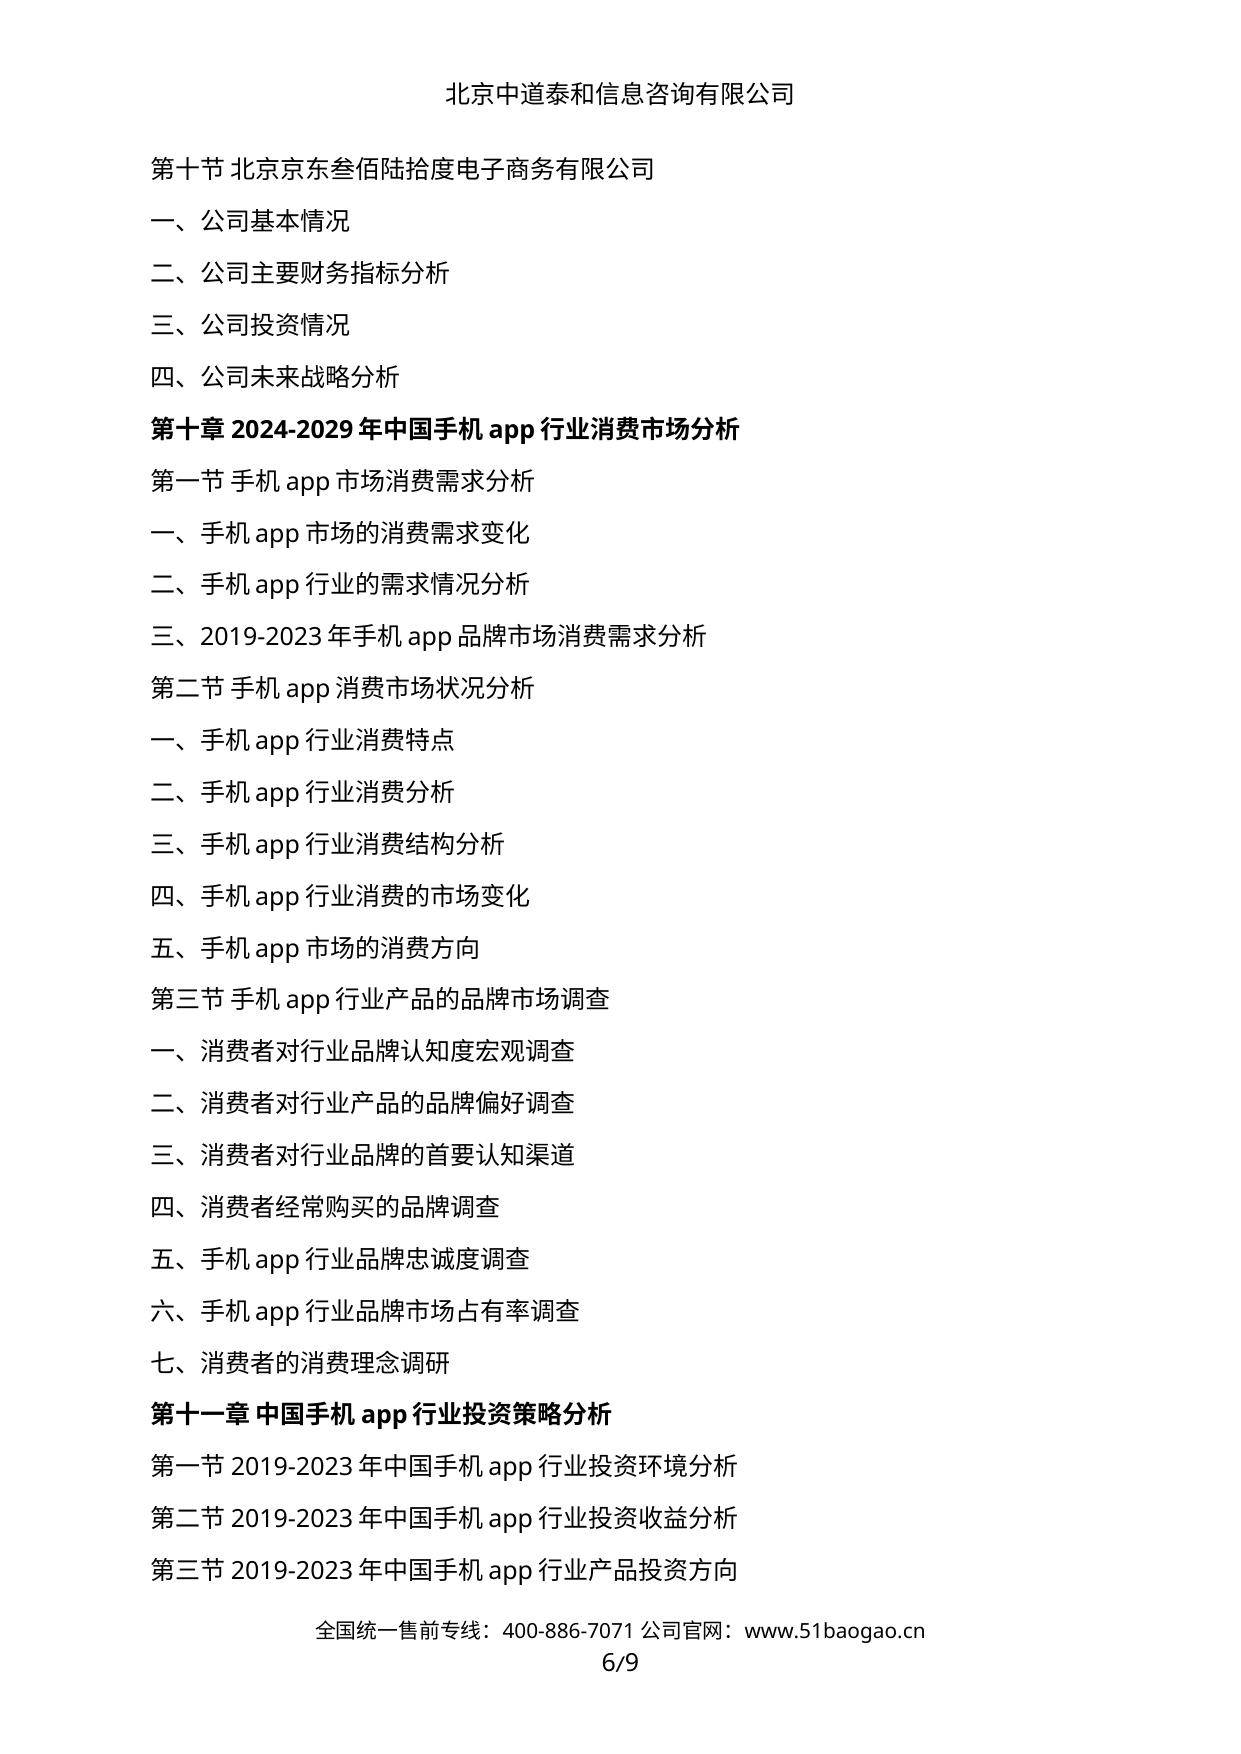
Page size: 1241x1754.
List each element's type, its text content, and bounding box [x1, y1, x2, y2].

text 二、公司主要财务指标分析 [150, 254, 1090, 290]
text 七、消费者的消费理念调研 [150, 1343, 1090, 1379]
text 三、手机app行业消费结构分析 [150, 824, 1090, 861]
text 四、公司未来战略分析 [150, 357, 1090, 394]
text 第一节 2019-2023年中国手机app行业投资环境分析 [150, 1447, 1090, 1483]
text 第二节 手机app消费市场状况分析 [150, 669, 1090, 705]
text 五、手机app市场的消费方向 [150, 928, 1090, 964]
text 三、消费者对行业品牌的首要认知渠道 [150, 1136, 1090, 1172]
text 二、手机app行业消费分析 [150, 772, 1090, 809]
text 一、公司基本情况 [150, 202, 1090, 238]
text 一、消费者对行业品牌认知度宏观调查 [150, 1032, 1090, 1068]
text 第十节 北京京东叁佰陆拾度电子商务有限公司 [150, 150, 1090, 186]
text 三、公司投资情况 [150, 306, 1090, 342]
text 二、消费者对行业产品的品牌偏好调查 [150, 1084, 1090, 1120]
text 第一节 手机app市场消费需求分析 [150, 461, 1090, 497]
text 四、消费者经常购买的品牌调查 [150, 1187, 1090, 1224]
text 六、手机app行业品牌市场占有率调查 [150, 1291, 1090, 1327]
text 四、手机app行业消费的市场变化 [150, 876, 1090, 912]
text 三、2019-2023年手机app品牌市场消费需求分析 [150, 617, 1090, 653]
text 一、手机app行业消费特点 [150, 721, 1090, 757]
text 第二节 2019-2023年中国手机app行业投资收益分析 [150, 1499, 1090, 1535]
text 第十一章 中国手机app行业投资策略分析 [150, 1395, 1090, 1431]
text 一、手机app市场的消费需求变化 [150, 513, 1090, 549]
text 第三节 2019-2023年中国手机app行业产品投资方向 [150, 1551, 1090, 1587]
text 二、手机app行业的需求情况分析 [150, 565, 1090, 601]
text 第三节 手机app行业产品的品牌市场调查 [150, 980, 1090, 1016]
text 第十章 2024-2029年中国手机app行业消费市场分析 [150, 409, 1090, 446]
text 五、手机app行业品牌忠诚度调查 [150, 1239, 1090, 1276]
